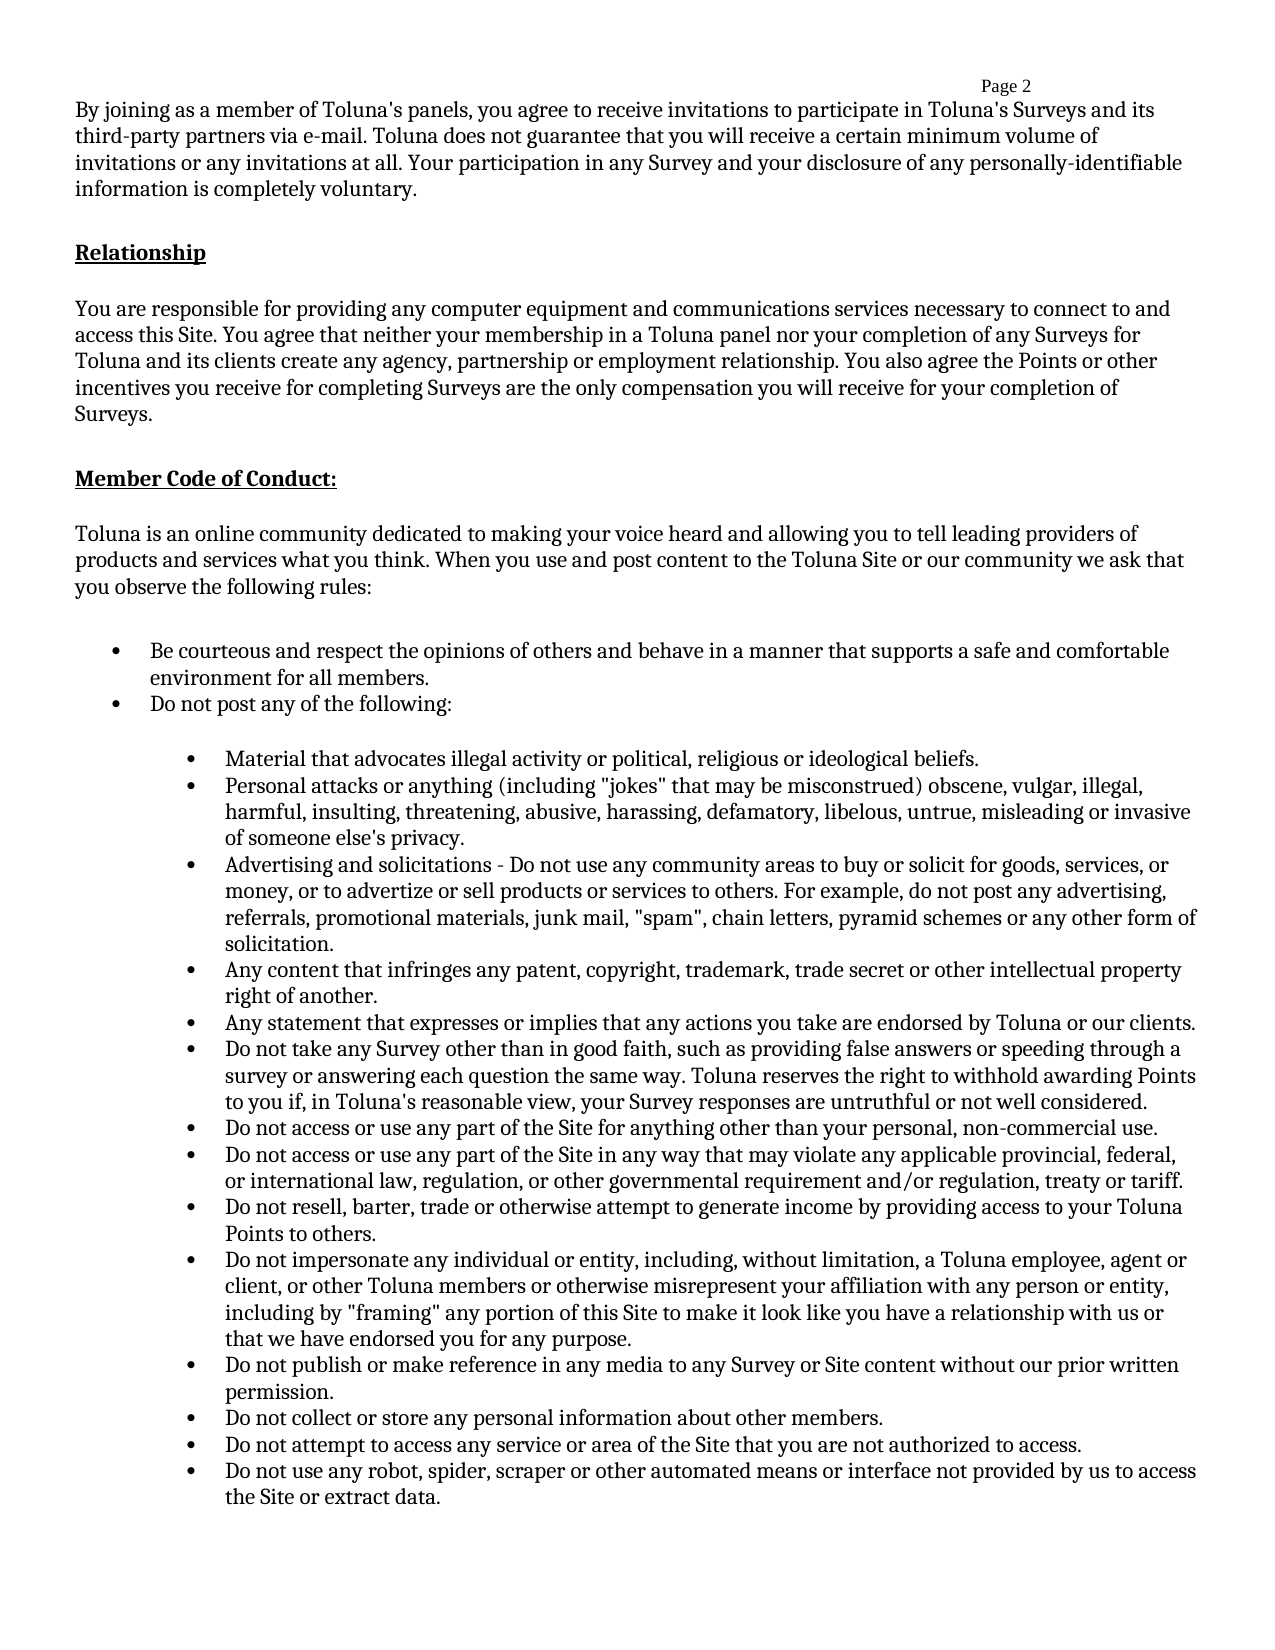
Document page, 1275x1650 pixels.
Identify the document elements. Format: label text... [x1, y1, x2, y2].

list Material that advocates illegal activity or political, religious or ideological beliefs. [187, 746, 1200, 772]
text Relationship [75, 240, 1200, 266]
list Any statement that expresses or implies that any actions you take are endorsed by Toluna or our clients. [187, 1010, 1200, 1036]
text By joining as a member of Toluna's panels, you agree to receive invitations to participate in Toluna's Surveys and its third-party partners via e-mail. Toluna does not guarantee that you will receive a certain minimum volume of invitations or any invitations at all. Your participation in any Survey and your disclosure of any personally-identifiable information is completely voluntary. [75, 97, 1200, 202]
list Be courteous and respect the opinions of others and behave in a manner that supports a safe and comfortable environment for all members. [112, 638, 1200, 691]
list Any content that infringes any patent, copyright, trademark, trade secret or other intellectual property right of another. [187, 957, 1200, 1010]
text Member Code of Conduct: [75, 465, 1200, 492]
list Do not access or use any part of the Site in any way that may violate any applicable provincial, federal, or international law, regulation, or other governmental requirement and/or regulation, treaty or tariff. [187, 1141, 1200, 1194]
list Advertising and solicitations - Do not use any community areas to buy or solicit for goods, services, or money, or to advertize or sell products or services to others. For example, do not post any advertising, referrals, promotional materials, junk mail, "spam", chain letters, pyramid schemes or any other form of solicitation. [187, 852, 1200, 957]
list Do not resell, barter, trade or otherwise attempt to generate income by providing access to your Toluna Points to others. [187, 1194, 1200, 1247]
list Do not access or use any part of the Site for anything other than your personal, non-commercial use. [187, 1115, 1200, 1141]
list Do not take any Survey other than in good faith, such as providing false answers or speeding through a survey or answering each question the same way. Toluna reserves the right to withhold awarding Points to you if, in Toluna's reasonable view, your Survey responses are untruthful or not well considered. [187, 1036, 1200, 1115]
text Toluna is an online community dedicated to making your voice heard and allowing you to tell leading providers of products and services what you think. When you use and post content to the Toluna Site or our community we ask that you observe the following rules: [75, 521, 1200, 600]
list Do not collect or store any personal information about other members. [187, 1405, 1200, 1431]
text You are responsible for providing any computer equipment and communications services necessary to connect to and access this Site. You agree that neither your membership in a Toluna panel nor your completion of any Surveys for Toluna and its clients create any agency, partnership or employment relationship. You also agree the Points or other incentives you receive for completing Surveys are the only compensation you will receive for your completion of Surveys. [75, 296, 1200, 427]
list Do not impersonate any individual or entity, including, without limitation, a Toluna employee, agent or client, or other Toluna members or otherwise misrepresent your affiliation with any person or entity, including by "framing" any portion of this Site to make it look like you have a relationship with us or that we have endorsed you for any purpose. [187, 1247, 1200, 1352]
list Do not publish or make reference in any media to any Survey or Site content without our prior written permission. [187, 1352, 1200, 1405]
list Personal attacks or anything (including "jokes" that may be misconstrued) obscene, vulgar, illegal, harmful, insulting, threatening, abusive, harassing, defamatory, libelous, untrue, misleading or invasive of someone else's privacy. [187, 772, 1200, 852]
list Do not use any robot, spider, scraper or other automated means or interface not provided by us to access the Site or extract data. [187, 1458, 1200, 1510]
list Do not post any of the following: [112, 691, 1200, 717]
list Do not attempt to access any service or area of the Site that you are not authorized to access. [187, 1431, 1200, 1458]
